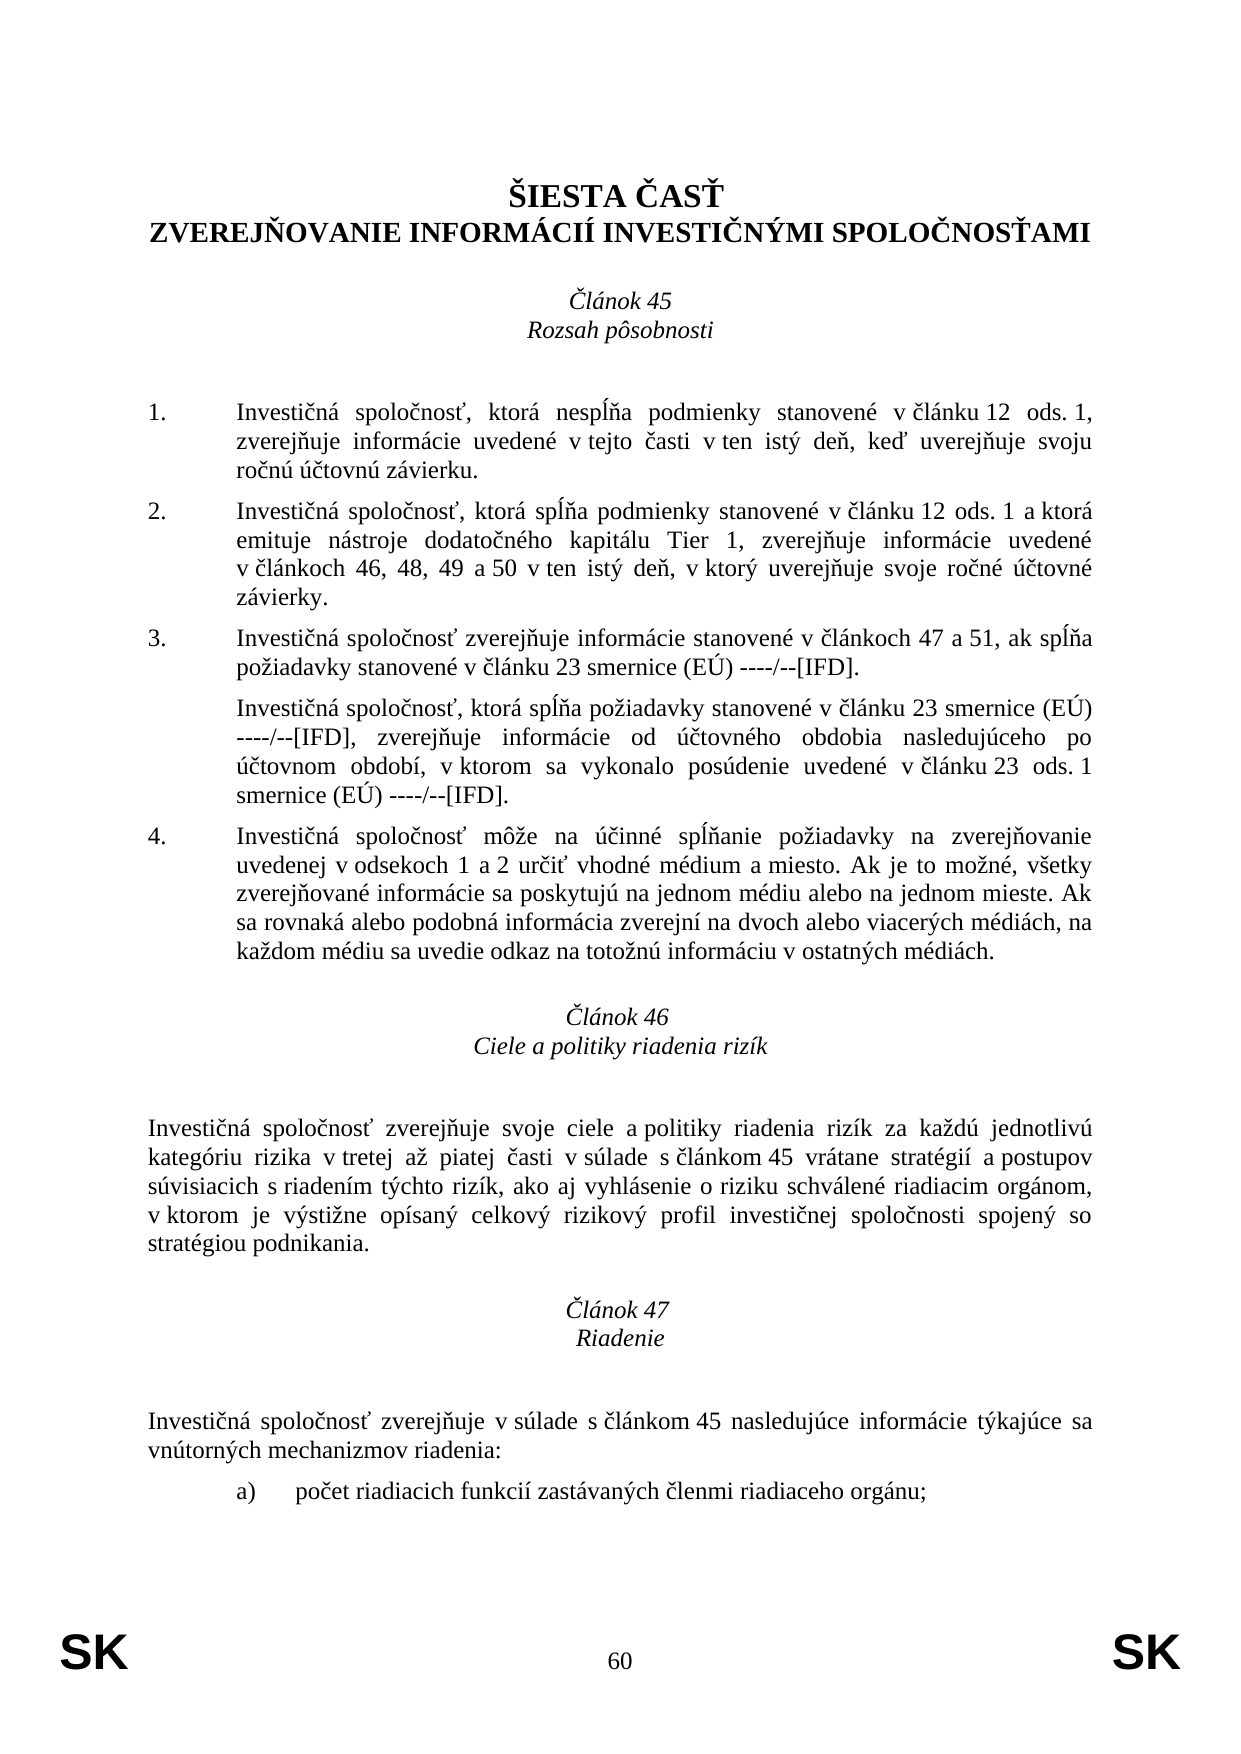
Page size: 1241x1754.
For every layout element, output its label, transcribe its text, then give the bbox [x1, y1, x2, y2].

text 1. Investičná spoločnosť, ktorá nespĺňa podmienky stanovené v článku 12 ods. 1, zverejňuje informácie uvedené v tejto časti v ten istý deň, keď uverejňuje svoju ročnú účtovnú závierku. [148, 397, 1093, 483]
text Článok 47 Riadenie [148, 1295, 1093, 1352]
text Investičná spoločnosť, ktorá spĺňa požiadavky stanovené v článku 23 smernice (EÚ) ----/--[IFD], zverejňuje informácie od účtovného obdobia nasledujúceho po účtovnom období, v ktorom sa vykonalo posúdenie uvedené v článku 23 ods. 1 smernice (EÚ) ----/--[IFD]. [236, 693, 1093, 808]
text 3. Investičná spoločnosť zverejňuje informácie stanovené v článkoch 47 a 51, ak spĺňa požiadavky stanovené v článku 23 smernice (EÚ) ----/--[IFD]. [148, 623, 1093, 681]
text Investičná spoločnosť zverejňuje svoje ciele a politiky riadenia rizík za každú jednotlivú kategóriu rizika v tretej až piatej časti v súlade s článkom 45 vrátane stratégií a postupov súvisiacich s riadením týchto rizík, ako aj vyhlásenie o riziku schválené riadiacim orgánom, v ktorom je výstižne opísaný celkový rizikový profil investičnej spoločnosti spojený so stratégiou podnikania. [148, 1113, 1093, 1257]
text Investičná spoločnosť zverejňuje v súlade s článkom 45 nasledujúce informácie týkajúce sa vnútorných mechanizmov riadenia: [148, 1406, 1093, 1463]
text Článok 46 Ciele a politiky riadenia rizík [148, 1002, 1093, 1060]
text 4. Investičná spoločnosť môže na účinné spĺňanie požiadavky na zverejňovanie uvedenej v odsekoch 1 a 2 určiť vhodné médium a miesto. Ak je to možné, všetky zverejňované informácie sa poskytujú na jednom médiu alebo na jednom mieste. Ak sa rovnaká alebo podobná informácia zverejní na dvoch alebo viacerých médiách, na každom médiu sa uvedie odkaz na totožnú informáciu v ostatných médiách. [148, 821, 1093, 965]
title ŠIESTA ČASŤ ZVEREJŇOVANIE INFORMÁCIÍ INVESTIČNÝMI SPOLOČNOSŤAMI [148, 177, 1093, 248]
text 2. Investičná spoločnosť, ktorá spĺňa podmienky stanovené v článku 12 ods. 1 a ktorá emituje nástroje dodatočného kapitálu Tier 1, zverejňuje informácie uvedené v článkoch 46, 48, 49 a 50 v ten istý deň, v ktorý uverejňuje svoje ročné účtovné závierky. [148, 496, 1093, 611]
text a) počet riadiacich funkcií zastávaných členmi riadiaceho orgánu; [236, 1476, 1093, 1505]
text Článok 45 Rozsah pôsobnosti [148, 286, 1093, 343]
